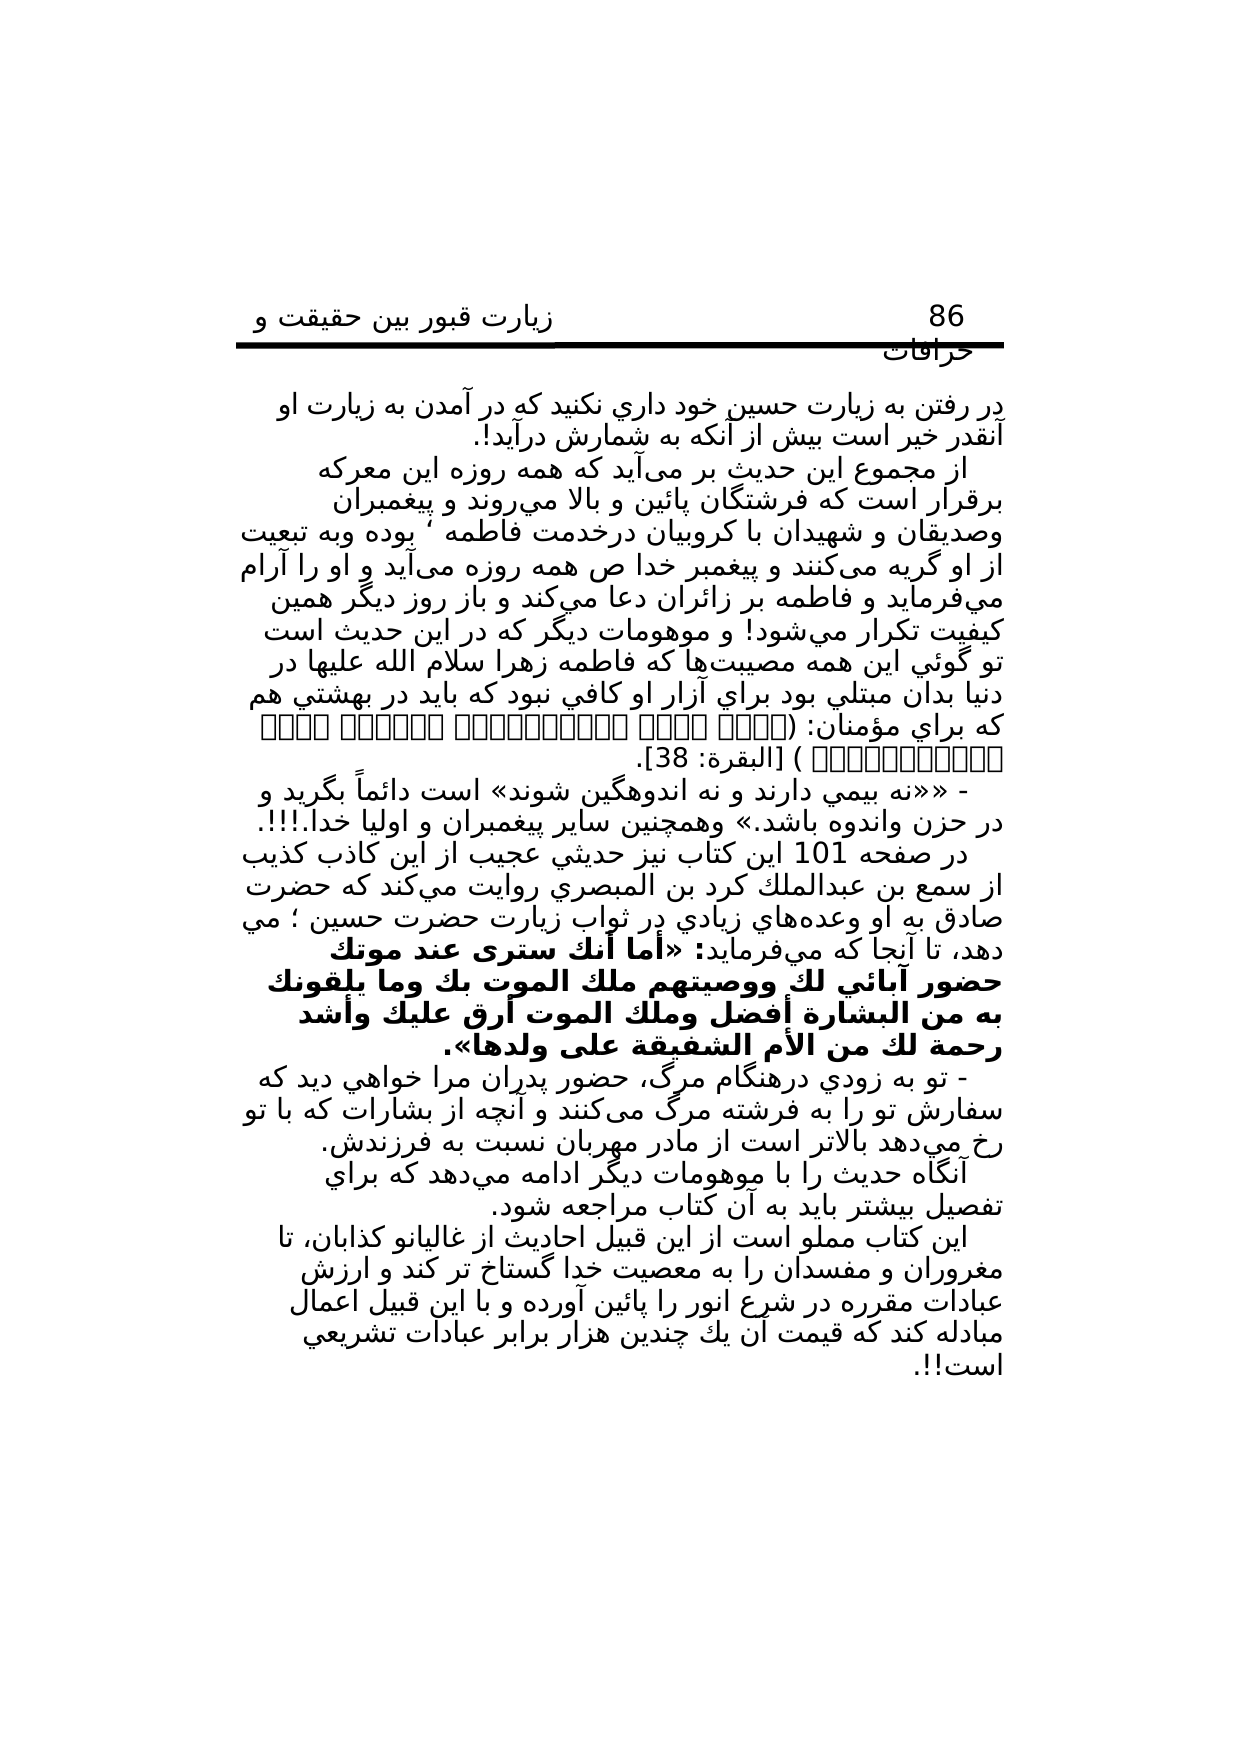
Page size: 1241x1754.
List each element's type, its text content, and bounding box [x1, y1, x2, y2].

text - تو به زودي درهنگام مرگ، حضور پدران مرا خواهي ديد كه سفارش تو را به فرشته مرگ مى‌كنند و آنچه از بشارات كه با تو رخ مي‌دهد بالاتر است از مادر مهربان نسبت به فرزندش. [236, 1062, 1004, 1158]
text در صفحه 101 اين كتاب نيز حديثي عجيب از اين كاذب كذيب از سمع بن عبدالملك كرد بن المبصري روايت مي‌كند كه حضرت صادق به او وعده‌هاي زيادي در ثواب زيارت حضرت حسين ؛ مي دهد، تا آنجا كه مي‌فرمايد: «أما أنك سترى عند موتك حضور آبائي لك ووصيتهم ملك الموت بك وما يلقونك به من البشارة أفضل وملك الموت أرق عليك وأشد رحمة لك من الأم الشفيقة على ولدها». [236, 838, 1004, 1062]
text - ««نه بيمي دارند و نه اندوهگين شوند» است دائماً بگريد و در حزن واندوه باشد.» وهمچنين ساير پيغمبران و اوليا خدا.!!!. [236, 775, 1004, 838]
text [236, 389, 1004, 453]
text از مجموع اين حديث بر مى‌آيد كه همه روزه اين معركه برقرار است كه فرشتگان پائين و بالا مي‌روند و پيغمبران وصديقان و شهيدان با كروبيان درخدمت فاطمه ‘ بوده وبه تبعيت از او گريه مى‌كنند و پيغمبر خدا ص همه روزه مى‌آيد و او را آرام مي‌فرمايد و فاطمه بر زائران دعا مي‌كند و باز روز ديگر همين كيفيت تكرار مي‌شود! و موهومات ديگر كه در اين حديث است تو گوئي اين همه مصيبت‌‌ها كه فاطمه زهرا سلام الله عليها در دنيا بدان مبتلي بود براي آزار او كافي نبود كه بايد در بهشتي هم كه براي مؤمنان: ﴿ ﴾ [البقرة: 38]. [236, 453, 1004, 775]
text آنگاه حديث را با موهومات ديگر ادامه مي‌دهد كه براي تفصيل بيشتر بايد به آن كتاب مراجعه شود. [236, 1158, 1004, 1222]
text اين كتاب مملو است از اين قبيل احاديث از غاليانو كذابان، تا مغروران و مفسدان را به معصيت خدا گستاخ تر كند و ارزش عبادات مقرره در شرع انور را پائين آورده و با اين قبيل اعمال مبادله كند كه قيمت آن يك چندين هزار برابر عبادات تشريعي است!!. [236, 1222, 1004, 1382]
